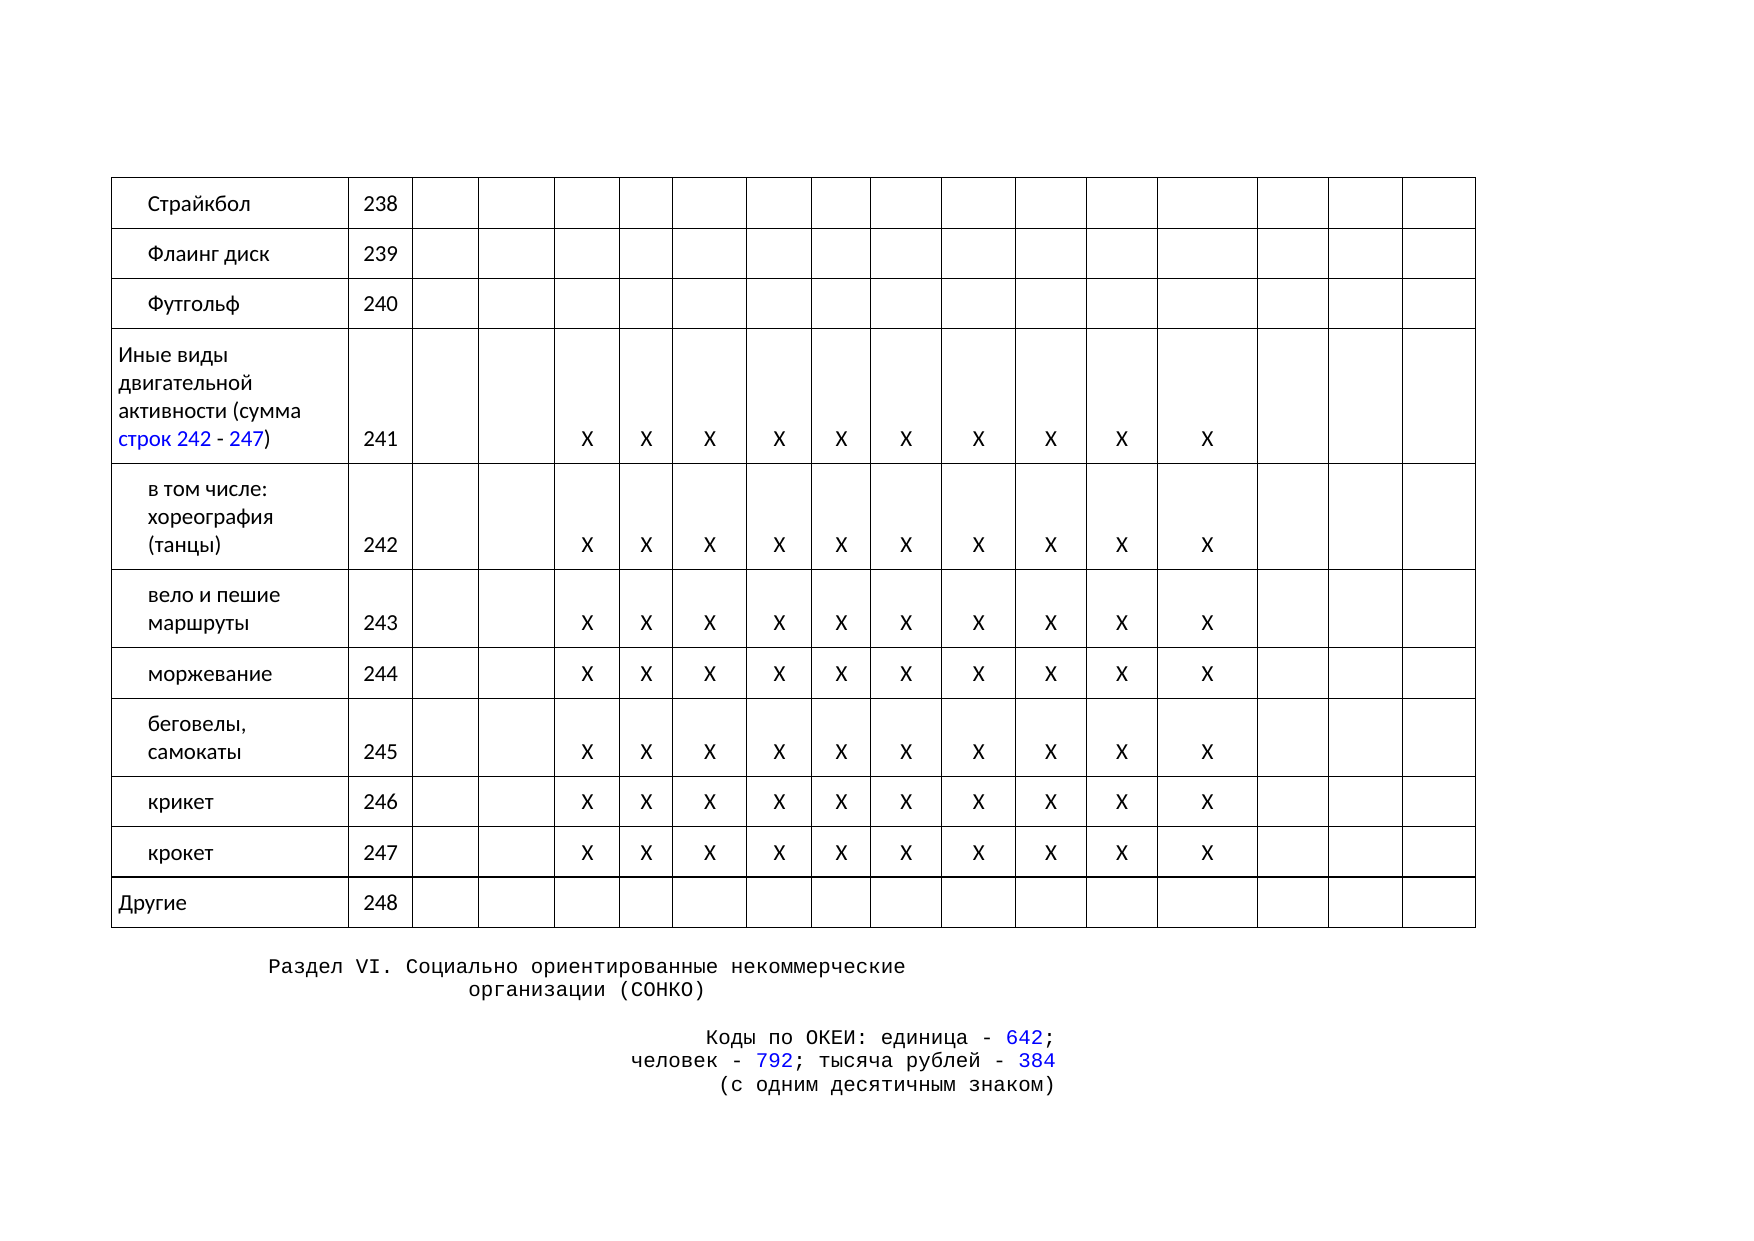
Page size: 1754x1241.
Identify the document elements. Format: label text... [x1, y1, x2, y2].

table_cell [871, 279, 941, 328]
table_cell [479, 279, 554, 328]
text организации (СОНКО) [118, 979, 1636, 1003]
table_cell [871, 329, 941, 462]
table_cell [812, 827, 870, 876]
text человек - 792; тысяча рублей - 384 [118, 1050, 1636, 1074]
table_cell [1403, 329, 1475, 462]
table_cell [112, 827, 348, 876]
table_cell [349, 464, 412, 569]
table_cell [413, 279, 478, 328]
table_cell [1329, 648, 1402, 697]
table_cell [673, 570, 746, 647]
text Коды по ОКЕИ: единица - 642; [118, 1027, 1636, 1050]
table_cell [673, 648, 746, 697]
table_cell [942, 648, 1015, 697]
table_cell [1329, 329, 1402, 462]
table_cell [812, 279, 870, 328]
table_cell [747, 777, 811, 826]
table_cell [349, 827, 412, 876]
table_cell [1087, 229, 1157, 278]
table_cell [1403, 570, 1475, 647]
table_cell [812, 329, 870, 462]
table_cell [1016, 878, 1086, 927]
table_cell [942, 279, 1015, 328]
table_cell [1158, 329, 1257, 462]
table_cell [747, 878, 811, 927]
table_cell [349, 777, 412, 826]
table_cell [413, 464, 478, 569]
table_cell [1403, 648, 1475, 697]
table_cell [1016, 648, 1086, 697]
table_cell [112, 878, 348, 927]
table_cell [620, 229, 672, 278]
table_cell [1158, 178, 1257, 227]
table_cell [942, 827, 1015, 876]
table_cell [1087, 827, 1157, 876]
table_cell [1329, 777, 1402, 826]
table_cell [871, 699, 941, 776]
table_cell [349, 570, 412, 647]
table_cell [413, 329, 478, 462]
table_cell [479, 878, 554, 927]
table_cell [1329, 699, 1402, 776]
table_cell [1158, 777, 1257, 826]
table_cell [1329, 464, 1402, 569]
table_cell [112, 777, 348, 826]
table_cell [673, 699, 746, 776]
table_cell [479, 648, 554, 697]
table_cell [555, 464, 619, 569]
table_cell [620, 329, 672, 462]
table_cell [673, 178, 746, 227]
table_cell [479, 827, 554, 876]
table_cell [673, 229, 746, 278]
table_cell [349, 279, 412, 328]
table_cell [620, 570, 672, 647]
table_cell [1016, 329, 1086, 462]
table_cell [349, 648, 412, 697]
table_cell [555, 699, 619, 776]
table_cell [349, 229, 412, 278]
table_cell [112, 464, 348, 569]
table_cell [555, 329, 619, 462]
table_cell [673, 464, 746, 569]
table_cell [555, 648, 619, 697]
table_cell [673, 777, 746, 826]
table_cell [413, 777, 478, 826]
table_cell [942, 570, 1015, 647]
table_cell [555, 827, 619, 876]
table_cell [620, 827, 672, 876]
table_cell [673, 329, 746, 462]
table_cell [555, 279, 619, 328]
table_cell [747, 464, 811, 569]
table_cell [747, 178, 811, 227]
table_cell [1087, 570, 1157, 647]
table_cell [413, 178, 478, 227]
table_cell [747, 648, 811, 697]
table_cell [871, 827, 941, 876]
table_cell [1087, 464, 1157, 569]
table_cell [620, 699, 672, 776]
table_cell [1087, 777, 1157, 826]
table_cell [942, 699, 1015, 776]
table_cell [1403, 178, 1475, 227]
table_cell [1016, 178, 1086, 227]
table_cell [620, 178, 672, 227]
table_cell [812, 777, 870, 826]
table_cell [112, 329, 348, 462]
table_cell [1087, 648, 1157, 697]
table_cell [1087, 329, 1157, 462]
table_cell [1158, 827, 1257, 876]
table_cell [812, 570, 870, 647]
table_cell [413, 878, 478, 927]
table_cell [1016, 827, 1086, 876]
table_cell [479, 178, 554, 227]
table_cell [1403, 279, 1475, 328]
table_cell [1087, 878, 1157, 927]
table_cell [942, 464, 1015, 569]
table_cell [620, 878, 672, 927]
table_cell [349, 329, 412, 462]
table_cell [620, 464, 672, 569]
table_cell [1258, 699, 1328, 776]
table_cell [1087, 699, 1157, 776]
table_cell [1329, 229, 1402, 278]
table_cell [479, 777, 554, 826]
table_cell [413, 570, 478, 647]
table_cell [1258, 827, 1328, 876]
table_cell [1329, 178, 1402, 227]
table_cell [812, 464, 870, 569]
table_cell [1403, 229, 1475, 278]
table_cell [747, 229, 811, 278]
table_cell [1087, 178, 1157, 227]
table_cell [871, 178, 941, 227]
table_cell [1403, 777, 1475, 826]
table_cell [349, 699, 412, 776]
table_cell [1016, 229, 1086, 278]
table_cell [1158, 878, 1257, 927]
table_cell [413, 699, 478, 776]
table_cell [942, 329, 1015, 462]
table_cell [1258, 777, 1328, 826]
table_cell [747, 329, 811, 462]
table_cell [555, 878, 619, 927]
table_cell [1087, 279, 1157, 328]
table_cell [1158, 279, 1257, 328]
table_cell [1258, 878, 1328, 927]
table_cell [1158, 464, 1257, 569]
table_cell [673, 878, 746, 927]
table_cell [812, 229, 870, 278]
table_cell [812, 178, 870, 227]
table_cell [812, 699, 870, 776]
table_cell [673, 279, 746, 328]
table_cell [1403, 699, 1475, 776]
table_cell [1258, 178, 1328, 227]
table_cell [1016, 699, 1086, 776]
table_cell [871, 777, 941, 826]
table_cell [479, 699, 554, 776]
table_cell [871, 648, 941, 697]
text (с одним десятичным знаком) [118, 1074, 1636, 1098]
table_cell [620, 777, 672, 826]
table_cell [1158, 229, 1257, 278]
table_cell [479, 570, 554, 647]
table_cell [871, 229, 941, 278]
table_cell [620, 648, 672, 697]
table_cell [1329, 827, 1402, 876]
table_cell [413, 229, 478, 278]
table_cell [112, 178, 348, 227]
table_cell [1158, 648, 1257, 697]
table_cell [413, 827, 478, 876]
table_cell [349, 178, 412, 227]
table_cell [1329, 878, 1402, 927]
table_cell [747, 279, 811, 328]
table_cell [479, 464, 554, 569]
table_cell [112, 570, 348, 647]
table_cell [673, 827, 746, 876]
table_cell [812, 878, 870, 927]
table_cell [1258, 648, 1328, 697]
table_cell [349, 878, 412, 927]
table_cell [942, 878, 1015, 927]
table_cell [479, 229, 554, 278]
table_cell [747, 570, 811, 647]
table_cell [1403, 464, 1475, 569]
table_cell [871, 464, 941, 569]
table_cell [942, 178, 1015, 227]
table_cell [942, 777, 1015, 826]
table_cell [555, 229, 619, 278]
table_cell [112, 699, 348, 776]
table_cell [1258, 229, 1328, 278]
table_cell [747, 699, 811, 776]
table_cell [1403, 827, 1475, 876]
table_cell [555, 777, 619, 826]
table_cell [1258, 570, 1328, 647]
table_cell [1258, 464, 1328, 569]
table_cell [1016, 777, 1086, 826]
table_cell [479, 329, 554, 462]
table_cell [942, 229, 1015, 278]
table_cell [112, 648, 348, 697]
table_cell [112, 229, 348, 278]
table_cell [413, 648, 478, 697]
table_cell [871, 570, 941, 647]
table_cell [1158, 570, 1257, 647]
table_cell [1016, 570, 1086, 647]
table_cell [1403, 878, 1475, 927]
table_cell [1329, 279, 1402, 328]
text Раздел VI. Социально ориентированные некоммерческие [118, 956, 1636, 979]
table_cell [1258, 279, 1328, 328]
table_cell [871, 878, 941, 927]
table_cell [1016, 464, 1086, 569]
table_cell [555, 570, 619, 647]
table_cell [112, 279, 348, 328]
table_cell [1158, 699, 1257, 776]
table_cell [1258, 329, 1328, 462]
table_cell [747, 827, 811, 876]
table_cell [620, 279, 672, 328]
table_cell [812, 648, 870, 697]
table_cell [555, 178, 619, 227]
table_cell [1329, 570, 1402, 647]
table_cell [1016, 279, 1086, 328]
